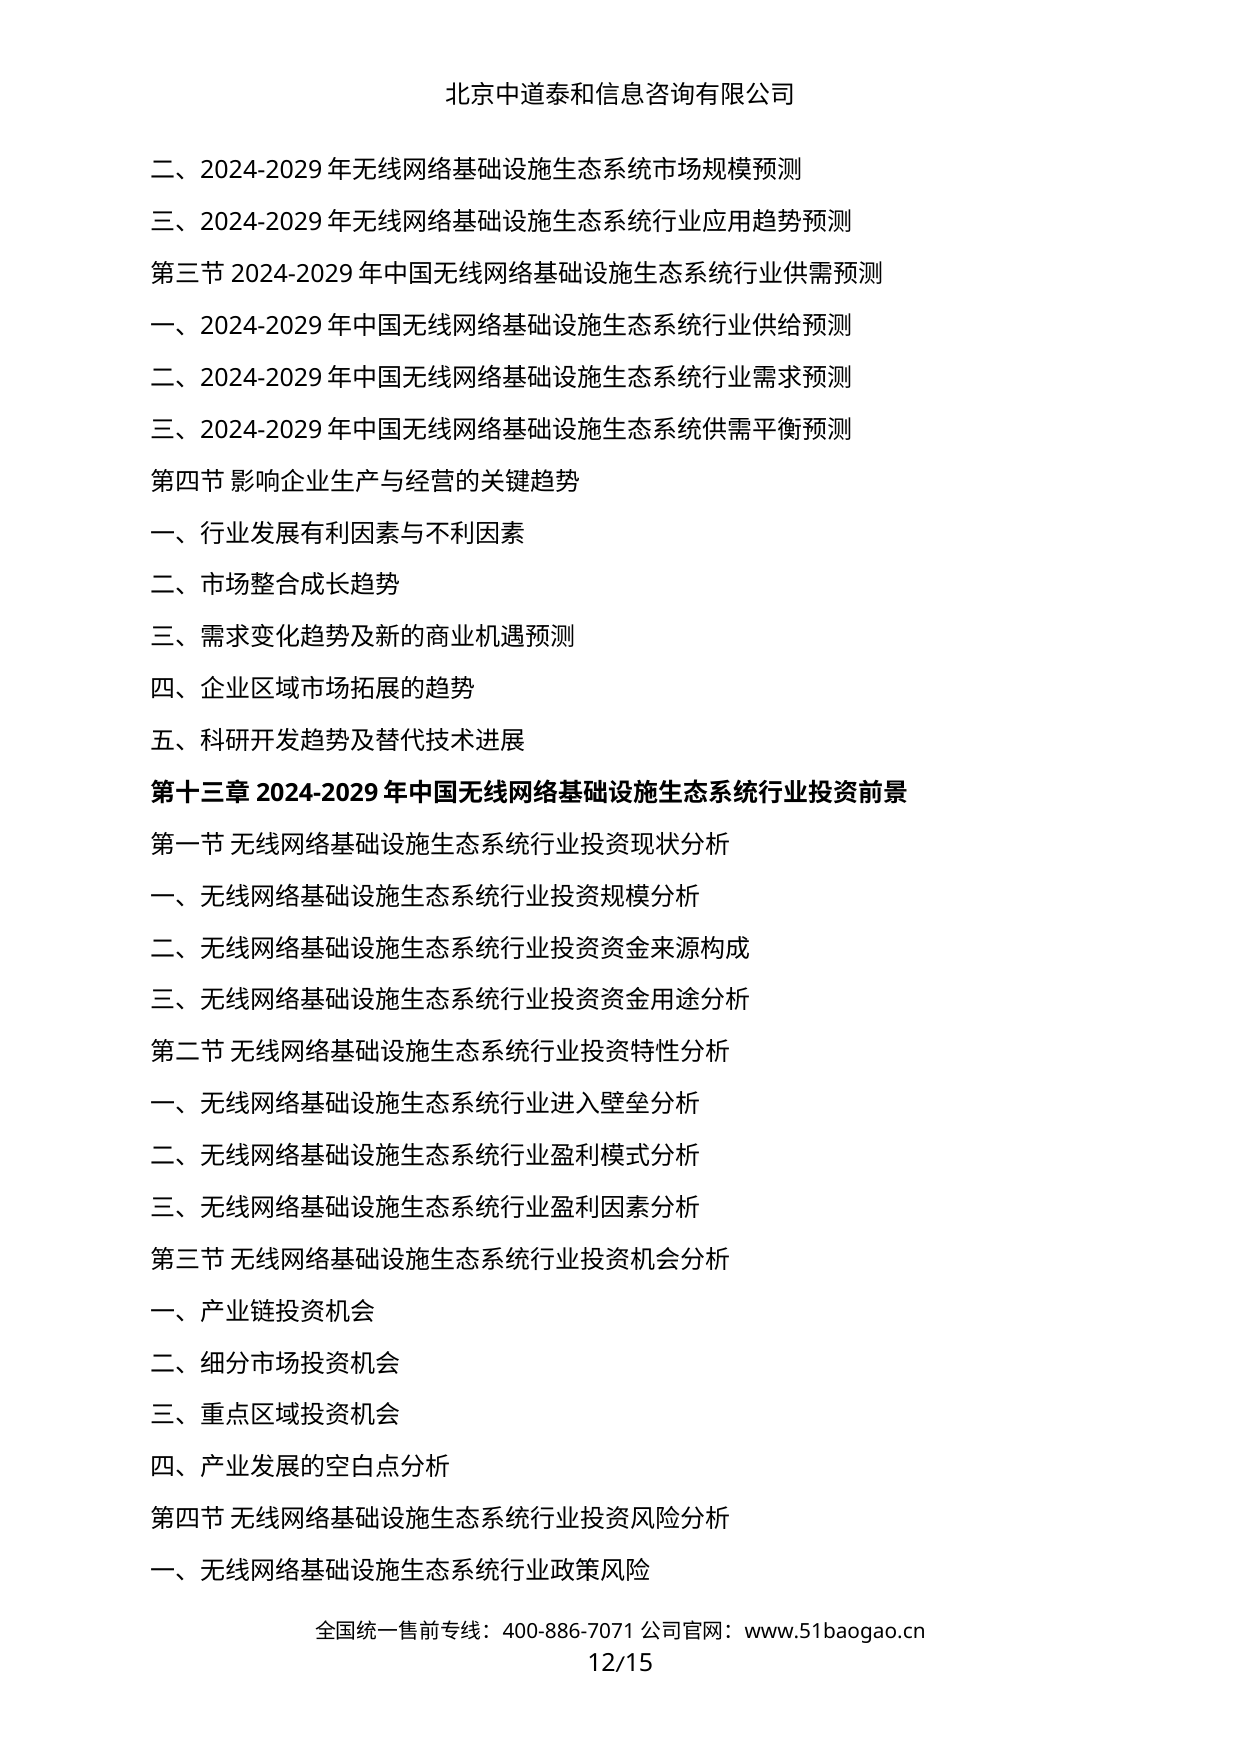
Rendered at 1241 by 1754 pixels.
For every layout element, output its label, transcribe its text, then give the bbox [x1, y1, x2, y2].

text 二、市场整合成长趋势 [150, 565, 1090, 601]
text 一、无线网络基础设施生态系统行业进入壁垒分析 [150, 1084, 1090, 1120]
text 第三节 无线网络基础设施生态系统行业投资机会分析 [150, 1239, 1090, 1276]
text 五、科研开发趋势及替代技术进展 [150, 721, 1090, 757]
text 四、产业发展的空白点分析 [150, 1447, 1090, 1483]
text 二、细分市场投资机会 [150, 1343, 1090, 1379]
text 第一节 无线网络基础设施生态系统行业投资现状分析 [150, 824, 1090, 861]
text 二、2024-2029年中国无线网络基础设施生态系统行业需求预测 [150, 357, 1090, 394]
text 第十三章 2024-2029年中国无线网络基础设施生态系统行业投资前景 [150, 772, 1090, 809]
text 一、2024-2029年中国无线网络基础设施生态系统行业供给预测 [150, 306, 1090, 342]
text 第三节 2024-2029年中国无线网络基础设施生态系统行业供需预测 [150, 254, 1090, 290]
text 第四节 无线网络基础设施生态系统行业投资风险分析 [150, 1499, 1090, 1535]
text 一、无线网络基础设施生态系统行业投资规模分析 [150, 876, 1090, 912]
text 四、企业区域市场拓展的趋势 [150, 669, 1090, 705]
text 一、无线网络基础设施生态系统行业政策风险 [150, 1551, 1090, 1587]
text 一、产业链投资机会 [150, 1291, 1090, 1327]
text 二、无线网络基础设施生态系统行业投资资金来源构成 [150, 928, 1090, 964]
text 三、需求变化趋势及新的商业机遇预测 [150, 617, 1090, 653]
text 三、重点区域投资机会 [150, 1395, 1090, 1431]
text 三、无线网络基础设施生态系统行业投资资金用途分析 [150, 980, 1090, 1016]
text 三、无线网络基础设施生态系统行业盈利因素分析 [150, 1187, 1090, 1224]
text 第四节 影响企业生产与经营的关键趋势 [150, 461, 1090, 497]
text 三、2024-2029年中国无线网络基础设施生态系统供需平衡预测 [150, 409, 1090, 446]
text 一、行业发展有利因素与不利因素 [150, 513, 1090, 549]
text 二、2024-2029年无线网络基础设施生态系统市场规模预测 [150, 150, 1090, 186]
text 二、无线网络基础设施生态系统行业盈利模式分析 [150, 1136, 1090, 1172]
text 第二节 无线网络基础设施生态系统行业投资特性分析 [150, 1032, 1090, 1068]
text 三、2024-2029年无线网络基础设施生态系统行业应用趋势预测 [150, 202, 1090, 238]
